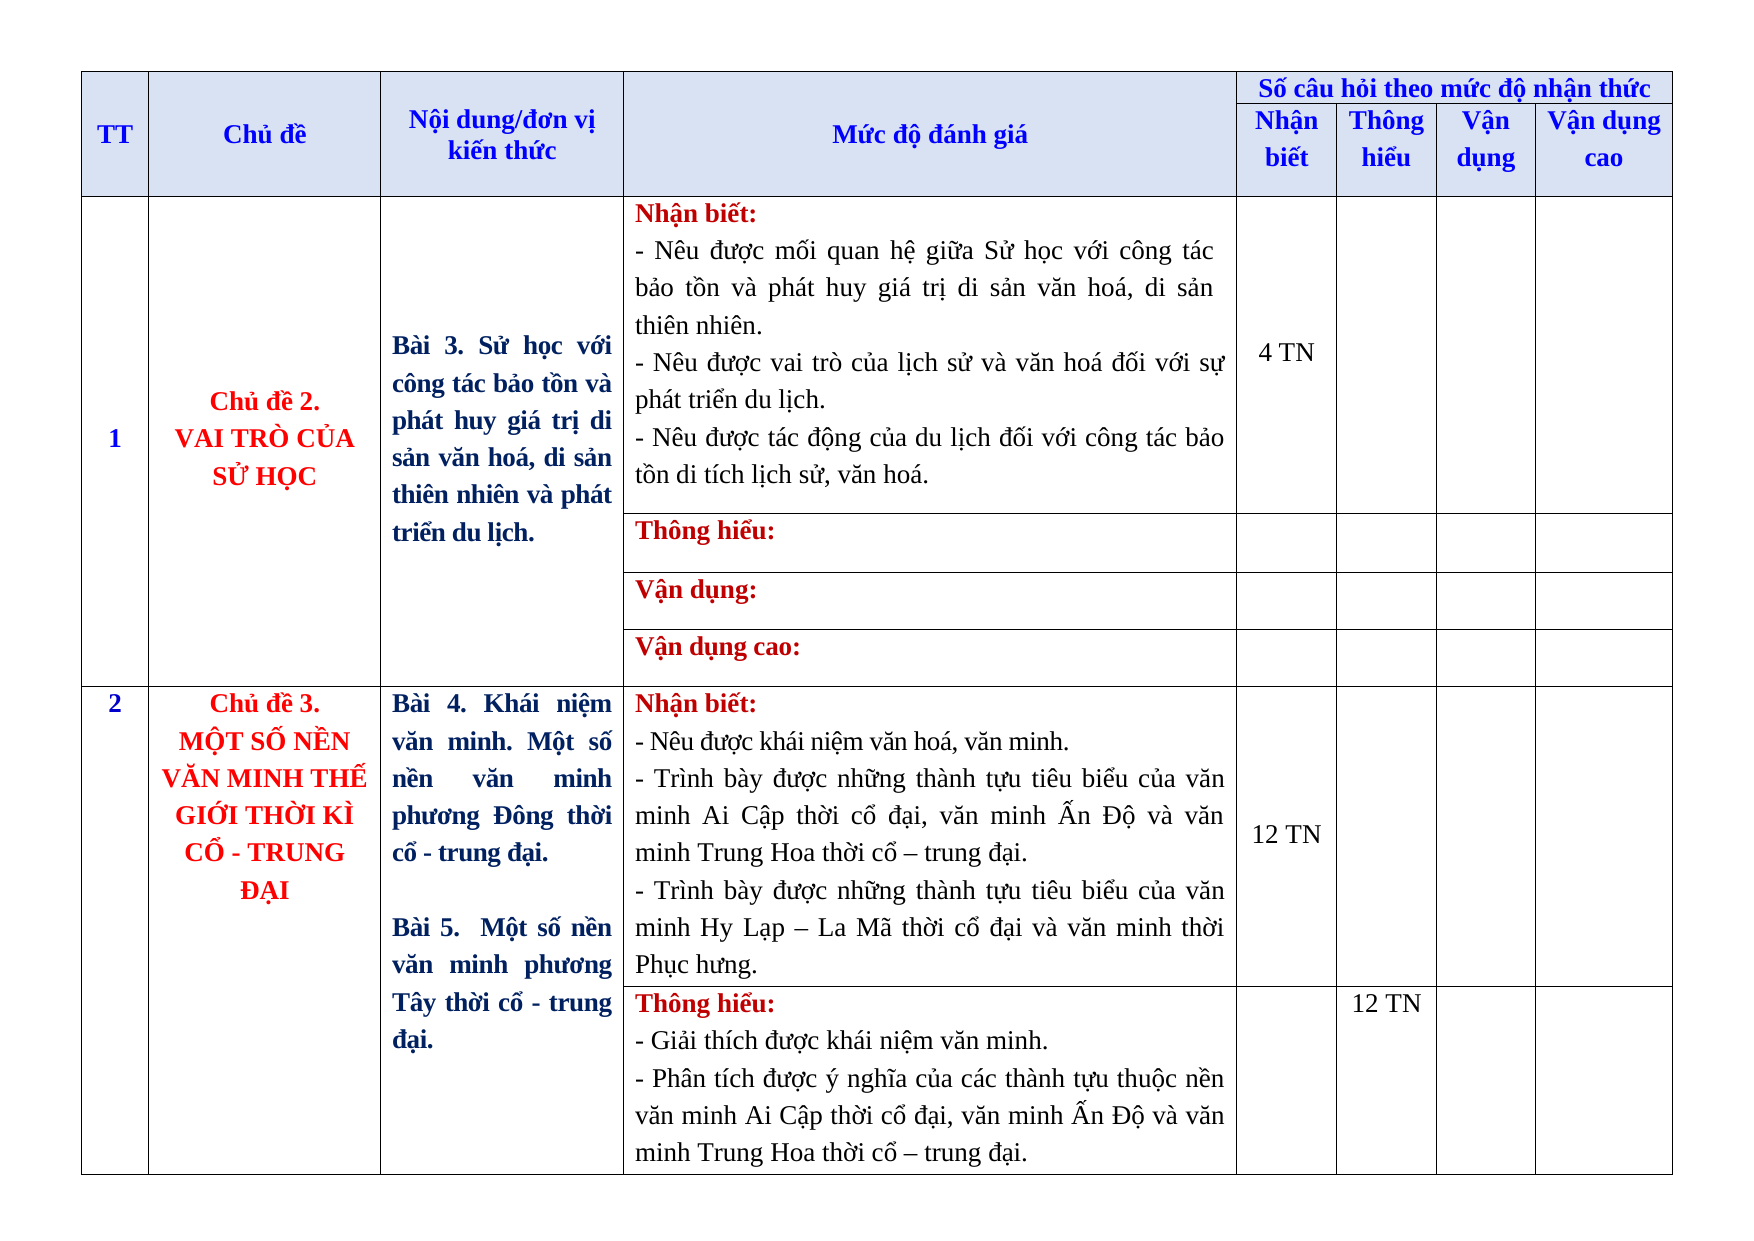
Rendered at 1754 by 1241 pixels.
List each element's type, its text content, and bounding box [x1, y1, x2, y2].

table_cell Bài 3. Sử học với công tác bảo tồn và phát huy giá trị di sản văn hoá, di sản thiên nhiên và phát triển du lịch. [381, 197, 623, 686]
table_cell 4 TN [1237, 197, 1336, 513]
table_cell [1237, 514, 1336, 572]
table_cell Chủ đề 3. MỘT SỐ NỀN VĂN MINH THẾ GIỚI THỜI KÌ CỔ - TRUNG ĐẠI [149, 687, 380, 1174]
table_cell [1337, 573, 1436, 629]
table_cell [1437, 687, 1535, 986]
table_cell [1536, 630, 1672, 686]
table_cell [1437, 197, 1535, 513]
table_cell 1 [82, 197, 148, 686]
table_cell Thông hiểu: [624, 514, 1236, 572]
table_cell Nhận biết: - Nêu được khái niệm văn hoá, văn minh. - Trình bày được những thành tựu tiêu biểu của văn minh Ai Cập thời cổ đại, văn minh Ấn Độ và văn minh Trung Hoa thời cổ – trung đại. - Trình bày được những thành tựu tiêu biểu của văn minh Hy Lạp – La Mã thời cổ đại và văn minh thời Phục hưng. [624, 687, 1236, 986]
table_cell [1337, 514, 1436, 572]
table_cell [1337, 687, 1436, 986]
table_cell Nhận biết: - Nêu được mối quan hệ giữa Sử học với công tác bảo tồn và phát huy giá trị di sản văn hoá, di sản thiên nhiên. - Nêu được vai trò của lịch sử và văn hoá đối với sự phát triển du lịch. - Nêu được tác động của du lịch đối với công tác bảo tồn di tích lịch sử, văn hoá. [624, 197, 1236, 513]
table_cell [1437, 514, 1535, 572]
table_cell [1437, 573, 1535, 629]
table_cell [1536, 573, 1672, 629]
table_cell [1536, 514, 1672, 572]
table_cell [624, 987, 1236, 1174]
table_cell [1337, 630, 1436, 686]
table_cell [1237, 630, 1336, 686]
table_cell 2 [82, 687, 148, 1174]
table_cell Bài 4. Khái niệm văn minh. Một số nền văn minh phương Đông thời cổ - trung đại. Bài 5. Một số nền văn minh phương Tây thời cổ - trung đại. [381, 687, 623, 1174]
table_header TT [82, 72, 148, 196]
table_cell [1337, 197, 1436, 513]
table_cell Chủ đề 2. VAI TRÒ CỦA SỬ HỌC [149, 197, 380, 686]
table_header Mức độ đánh giá [624, 72, 1236, 196]
table_header Chủ đề [149, 72, 380, 196]
table_cell Thông hiểu [1337, 104, 1436, 196]
table_cell Vận dụng cao: [624, 630, 1236, 686]
table_cell Vận dụng [1437, 104, 1535, 196]
table_cell [1536, 987, 1672, 1174]
table_cell 12 TN [1237, 687, 1336, 986]
table_cell 12 TN [1337, 987, 1436, 1174]
table_cell [1536, 687, 1672, 986]
table_header Nội dung/đơn vị kiến thức [381, 72, 623, 196]
table_cell [1237, 987, 1336, 1174]
table_header Số câu hỏi theo mức độ nhận thức [1237, 72, 1672, 103]
table_cell Nhận biết [1237, 104, 1336, 196]
table_cell [1437, 630, 1535, 686]
table_cell Vận dụng cao [1536, 104, 1672, 196]
table_cell [1536, 197, 1672, 513]
table_cell [1237, 573, 1336, 629]
table_cell Vận dụng: [624, 573, 1236, 629]
table_cell [1437, 987, 1535, 1174]
